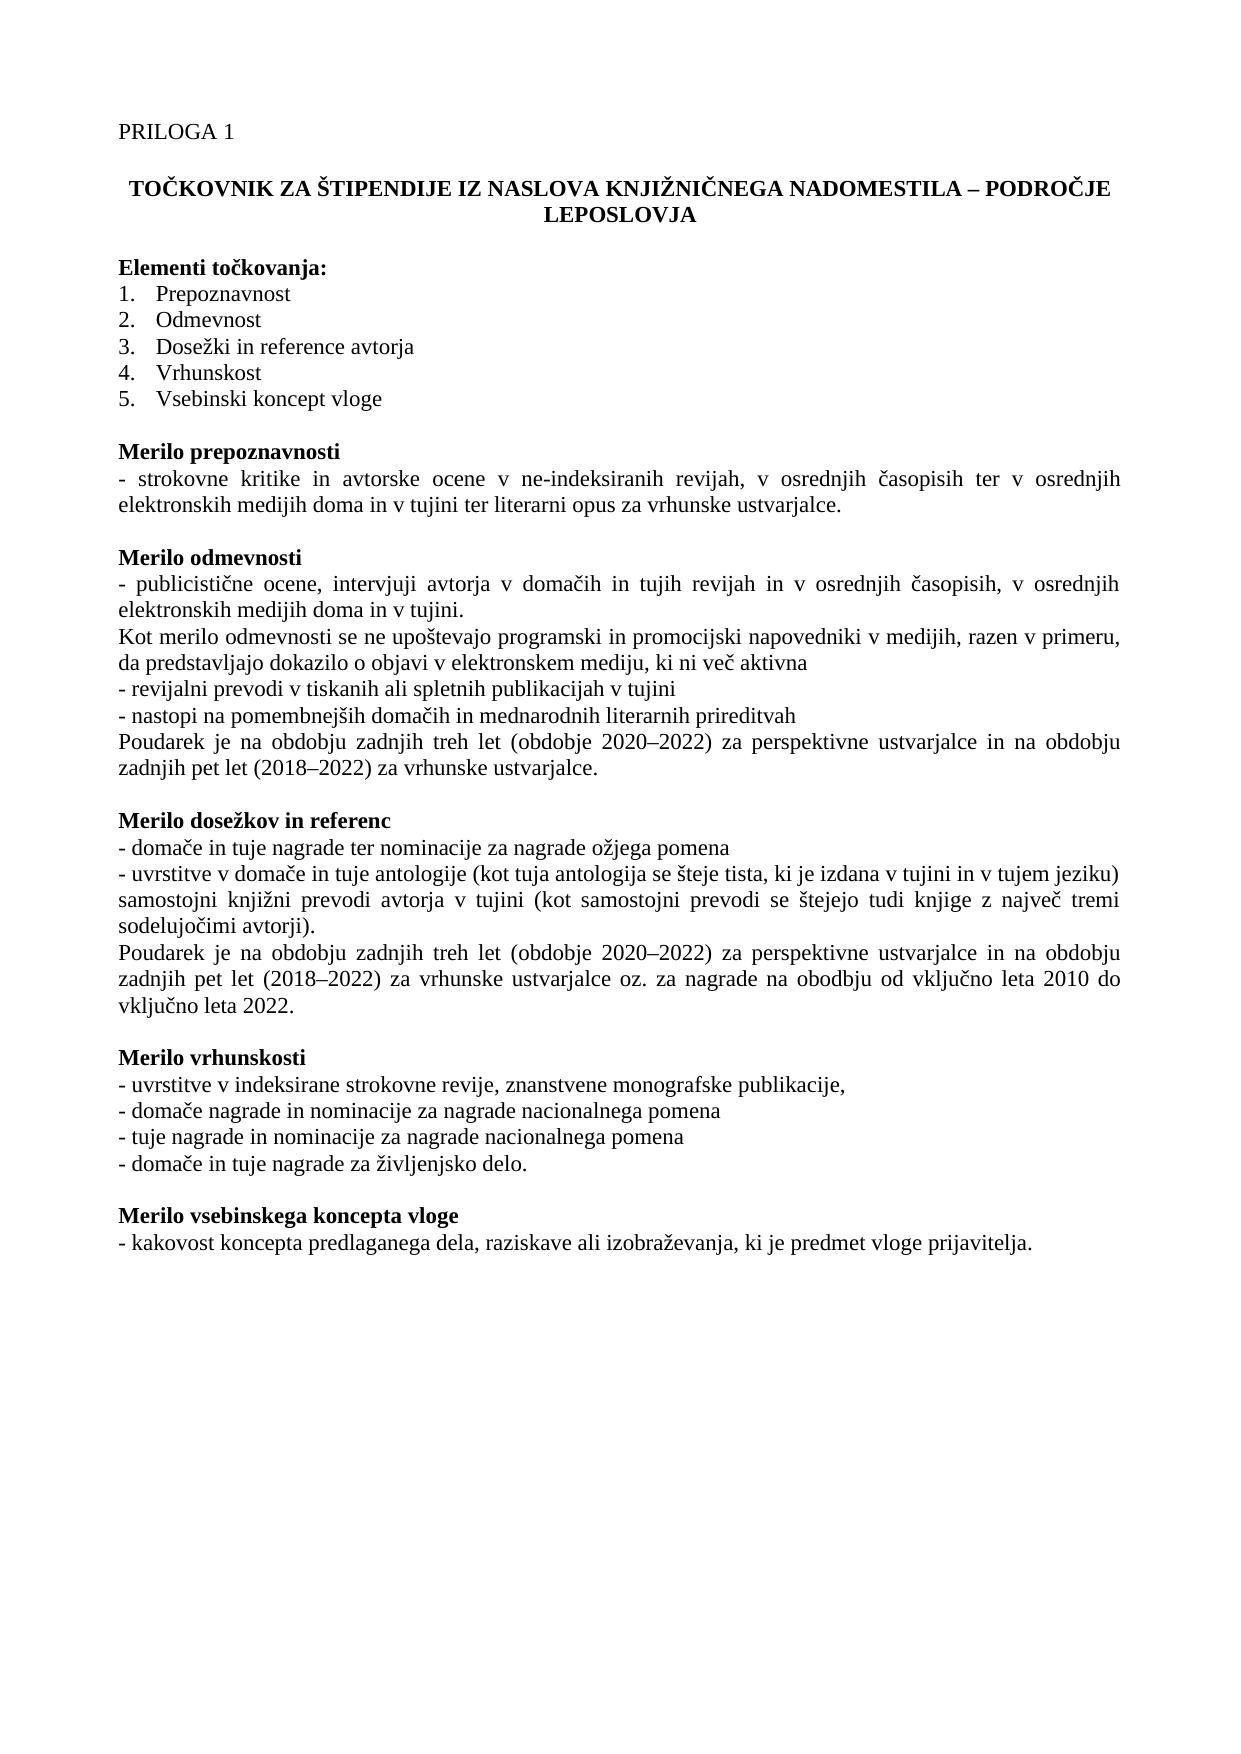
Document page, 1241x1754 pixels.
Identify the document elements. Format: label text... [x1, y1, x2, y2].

text - nastopi na pomembnejših domačih in mednarodnih literarnih prireditvah [118, 702, 1122, 728]
text Merilo vsebinskega koncepta vloge [118, 1202, 1122, 1229]
text TOČKOVNIK ZA ŠTIPENDIJE IZ NASLOVA KNJIŽNIČNEGA NADOMESTILA – PODROČJE LEPOSLOVJA [118, 175, 1122, 227]
text - revijalni prevodi v tiskanih ali spletnih publikacijah v tujini [118, 675, 1122, 702]
list Prepoznavnost [118, 280, 1122, 306]
text - domače in tuje nagrade ter nominacije za nagrade ožjega pomena [118, 833, 1122, 860]
list Vsebinski koncept vloge [118, 386, 1122, 412]
text Elementi točkovanja: [118, 254, 1122, 280]
text Kot merilo odmevnosti se ne upoštevajo programski in promocijski napovedniki v medijih, razen v primeru, da predstavljajo dokazilo o objavi v elektronskem mediju, ki ni več aktivna [118, 623, 1122, 675]
text - domače nagrade in nominacije za nagrade nacionalnega pomena [118, 1097, 1122, 1123]
text - strokovne kritike in avtorske ocene v ne-indeksiranih revijah, v osrednjih časopisih ter v osrednjih elektronskih medijih doma in v tujini ter literarni opus za vrhunske ustvarjalce. [118, 464, 1122, 517]
text - kakovost koncepta predlaganega dela, raziskave ali izobraževanja, ki je predmet vloge prijavitelja. [118, 1229, 1122, 1255]
text Poudarek je na obdobju zadnjih treh let (obdobje 2020–2022) za perspektivne ustvarjalce in na obdobju zadnjih pet let (2018–2022) za vrhunske ustvarjalce. [118, 728, 1122, 781]
list Dosežki in reference avtorja [118, 333, 1122, 359]
text PRILOGA 1 [118, 118, 1122, 144]
list Vrhunskost [118, 359, 1122, 386]
text - tuje nagrade in nominacije za nagrade nacionalnega pomena [118, 1123, 1122, 1150]
text Merilo prepoznavnosti [118, 438, 1122, 464]
text Merilo dosežkov in referenc [118, 807, 1122, 833]
text Merilo vrhunskosti [118, 1044, 1122, 1071]
text - publicistične ocene, intervjuji avtorja v domačih in tujih revijah in v osrednjih časopisih, v osrednjih elektronskih medijih doma in v tujini. [118, 570, 1122, 623]
text Merilo odmevnosti [118, 544, 1122, 570]
text - uvrstitve v domače in tuje antologije (kot tuja antologija se šteje tista, ki je izdana v tujini in v tujem jeziku) samostojni knjižni prevodi avtorja v tujini (kot samostojni prevodi se štejejo tudi knjige z največ tremi sodelujočimi avtorji). [118, 860, 1122, 939]
text - uvrstitve v indeksirane strokovne revije, znanstvene monografske publikacije, [118, 1071, 1122, 1097]
text Poudarek je na obdobju zadnjih treh let (obdobje 2020–2022) za perspektivne ustvarjalce in na obdobju zadnjih pet let (2018–2022) za vrhunske ustvarjalce oz. za nagrade na obodbju od vključno leta 2010 do vključno leta 2022. [118, 939, 1122, 1018]
list Odmevnost [118, 306, 1122, 333]
text - domače in tuje nagrade za življenjsko delo. [118, 1150, 1122, 1176]
